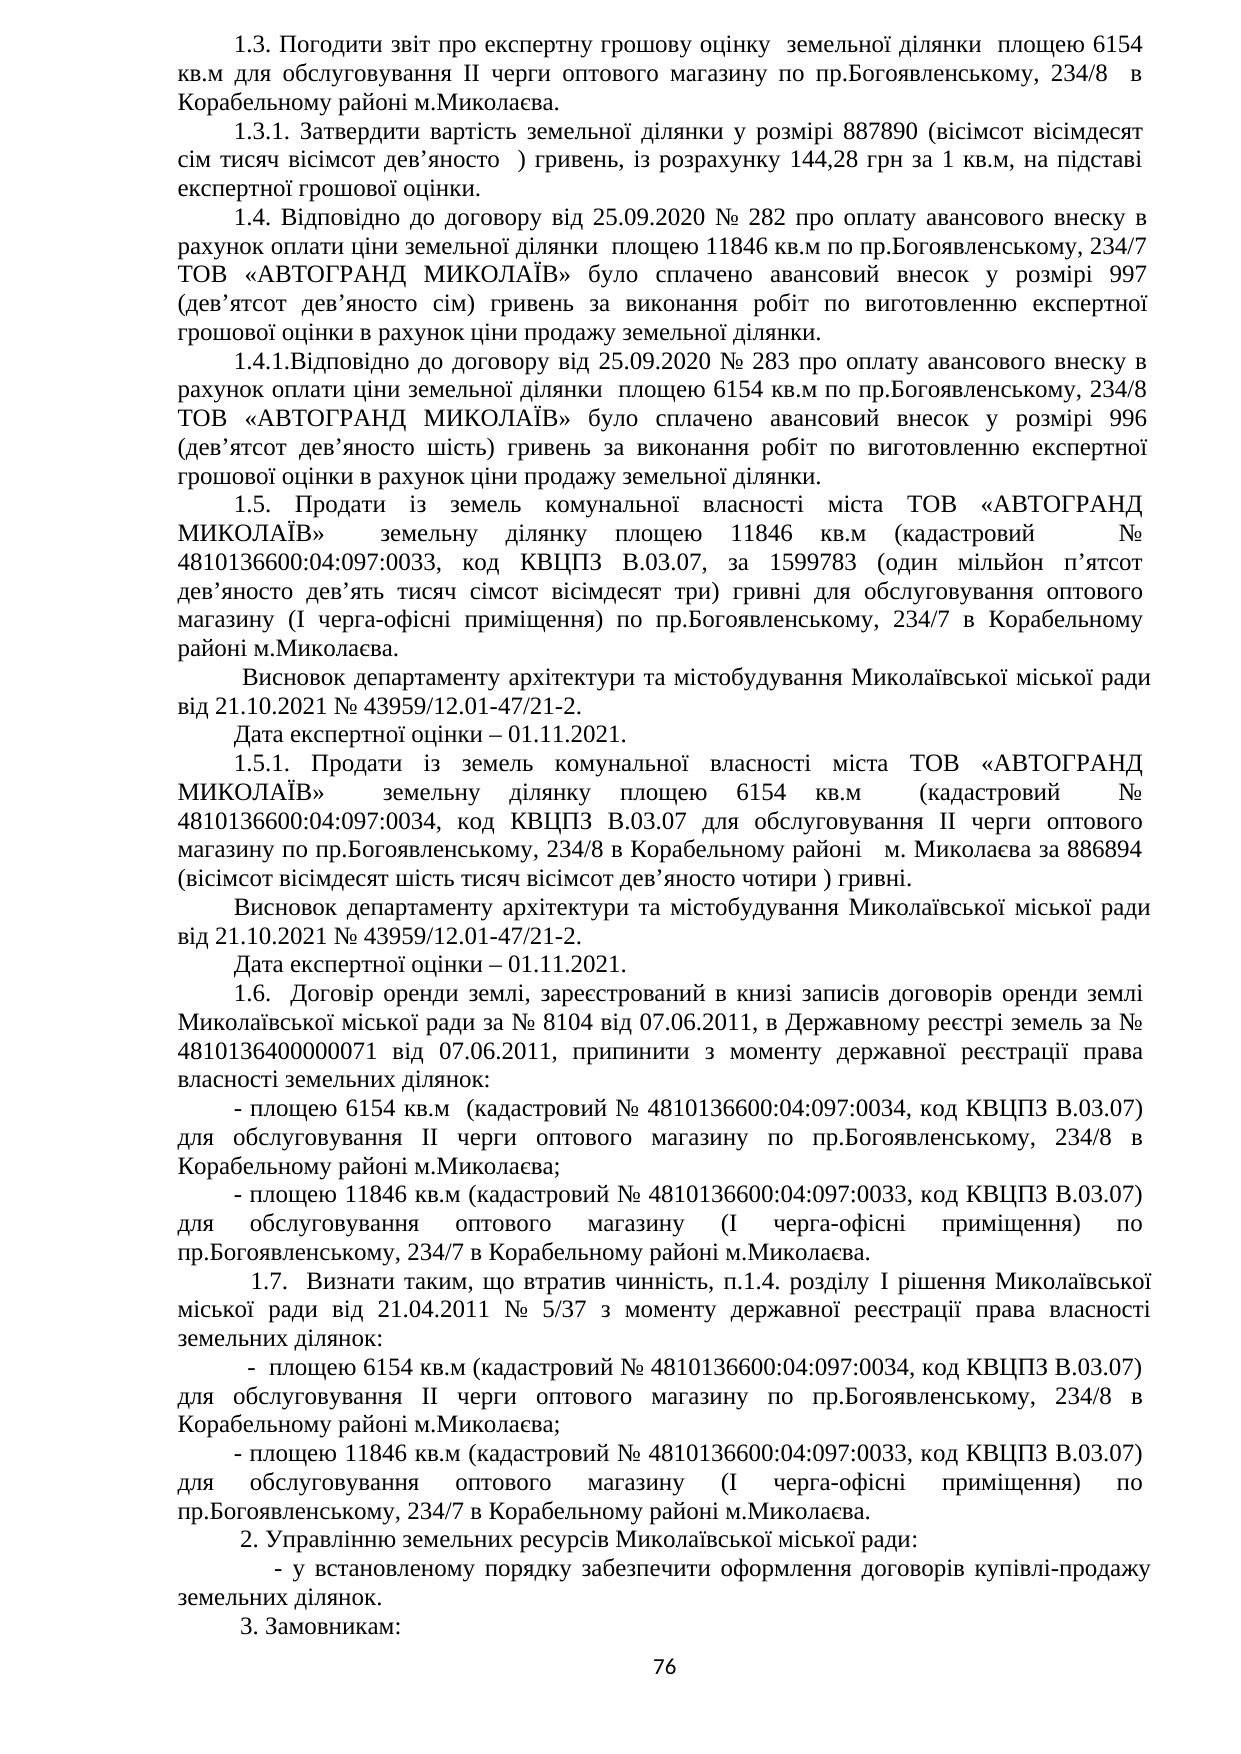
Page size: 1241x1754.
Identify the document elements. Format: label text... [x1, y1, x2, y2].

text 1.4. Відповідно до договору від 25.09.2020 № 282 про оплату авансового внеску в рахунок оплати ціни земельної ділянки площею 11846 кв.м по пр.Богоявленському, 234/7 ТОВ «АВТОГРАНД МИКОЛАЇВ» було сплачено авансовий внесок у розмірі 997 (дев’ятсот дев’яносто сім) гривень за виконання робіт по виготовленню експертної грошової оцінки в рахунок ціни продажу земельної ділянки. [177, 202, 1148, 346]
text - площею 11846 кв.м (кадастровий № 4810136600:04:097:0033, код КВЦПЗ В.03.07) для обслуговування оптового магазину (І черга-офісні приміщення) по пр.Богоявленському, 234/7 в Корабельному районі м.Миколаєва. [177, 1179, 1144, 1266]
text 1.5.1. Продати із земель комунальної власності міста ТОВ «АВТОГРАНД МИКОЛАЇВ» земельну ділянку площею 6154 кв.м (кадастровий № 4810136600:04:097:0034, код КВЦПЗ В.03.07 для обслуговування ІІ черги оптового магазину по пр.Богоявленському, 234/8 в Корабельному районі м. Миколаєва за 886894 (вісімсот вісімдесят шість тисяч вісімсот дев’яносто чотири ) гривні. [177, 748, 1144, 892]
text - площею 6154 кв.м (кадастровий № 4810136600:04:097:0034, код КВЦПЗ В.03.07) для обслуговування ІІ черги оптового магазину по пр.Богоявленському, 234/8 в Корабельному районі м.Миколаєва; [177, 1352, 1144, 1438]
text 1.4.1.Відповідно до договору від 25.09.2020 № 283 про оплату авансового внеску в рахунок оплати ціни земельної ділянки площею 6154 кв.м по пр.Богоявленському, 234/8 ТОВ «АВТОГРАНД МИКОЛАЇВ» було сплачено авансовий внесок у розмірі 996 (дев’ятсот дев’яносто шість) гривень за виконання робіт по виготовленню експертної грошової оцінки в рахунок ціни продажу земельної ділянки. [177, 346, 1148, 489]
text 2. Управлінню земельних ресурсів Миколаївської міської ради: [177, 1524, 1152, 1553]
text 1.6. Договір оренди землі, зареєстрований в книзі записів договорів оренди землі Миколаївської міської ради за № 8104 від 07.06.2011, в Державному реєстрі земель за № 4810136400000071 від 07.06.2011, припинити з моменту державної реєстрації права власності земельних ділянок: [177, 978, 1144, 1093]
text Дата експертної оцінки – 01.11.2021. [177, 949, 1148, 978]
text 3. Замовникам: [177, 1611, 1152, 1639]
text Висновок департаменту архітектури та містобудування Миколаївської міської ради від 21.10.2021 № 43959/12.01-47/21-2. [177, 662, 1152, 719]
text 1.3. Погодити звіт про експертну грошову оцінку земельної ділянки площею 6154 кв.м для обслуговування ІІ черги оптового магазину по пр.Богоявленському, 234/8 в Корабельному районі м.Миколаєва. [177, 29, 1144, 116]
text 1.3.1. Затвердити вартість земельної ділянки у розмірі 887890 (вісімсот вісімдесят сім тисяч вісімсот дев’яносто ) гривень, із розрахунку 144,28 грн за 1 кв.м, на підставі експертної грошової оцінки. [177, 116, 1144, 202]
text Висновок департаменту архітектури та містобудування Миколаївської міської ради від 21.10.2021 № 43959/12.01-47/21-2. [177, 892, 1152, 949]
text - площею 6154 кв.м (кадастровий № 4810136600:04:097:0034, код КВЦПЗ В.03.07) для обслуговування ІІ черги оптового магазину по пр.Богоявленському, 234/8 в Корабельному районі м.Миколаєва; [177, 1093, 1144, 1179]
text 1.5. Продати із земель комунальної власності міста ТОВ «АВТОГРАНД МИКОЛАЇВ» земельну ділянку площею 11846 кв.м (кадастровий № 4810136600:04:097:0033, код КВЦПЗ В.03.07, за 1599783 (один мільйон п’ятсот дев’яносто дев’ять тисяч сімсот вісімдесят три) гривні для обслуговування оптового магазину (І черга-офісні приміщення) по пр.Богоявленському, 234/7 в Корабельному районі м.Миколаєва. [177, 489, 1144, 662]
text - у встановленому порядку забезпечити оформлення договорів купівлі-продажу земельних ділянок. [177, 1553, 1152, 1611]
text 1.7. Визнати таким, що втратив чинність, п.1.4. розділу I рішення Миколаївської міської ради від 21.04.2011 № 5/37 з моменту державної реєстрації права власності земельних ділянок: [177, 1266, 1152, 1352]
text Дата експертної оцінки – 01.11.2021. [177, 719, 1148, 748]
text - площею 11846 кв.м (кадастровий № 4810136600:04:097:0033, код КВЦПЗ В.03.07) для обслуговування оптового магазину (І черга-офісні приміщення) по пр.Богоявленському, 234/7 в Корабельному районі м.Миколаєва. [177, 1438, 1144, 1524]
